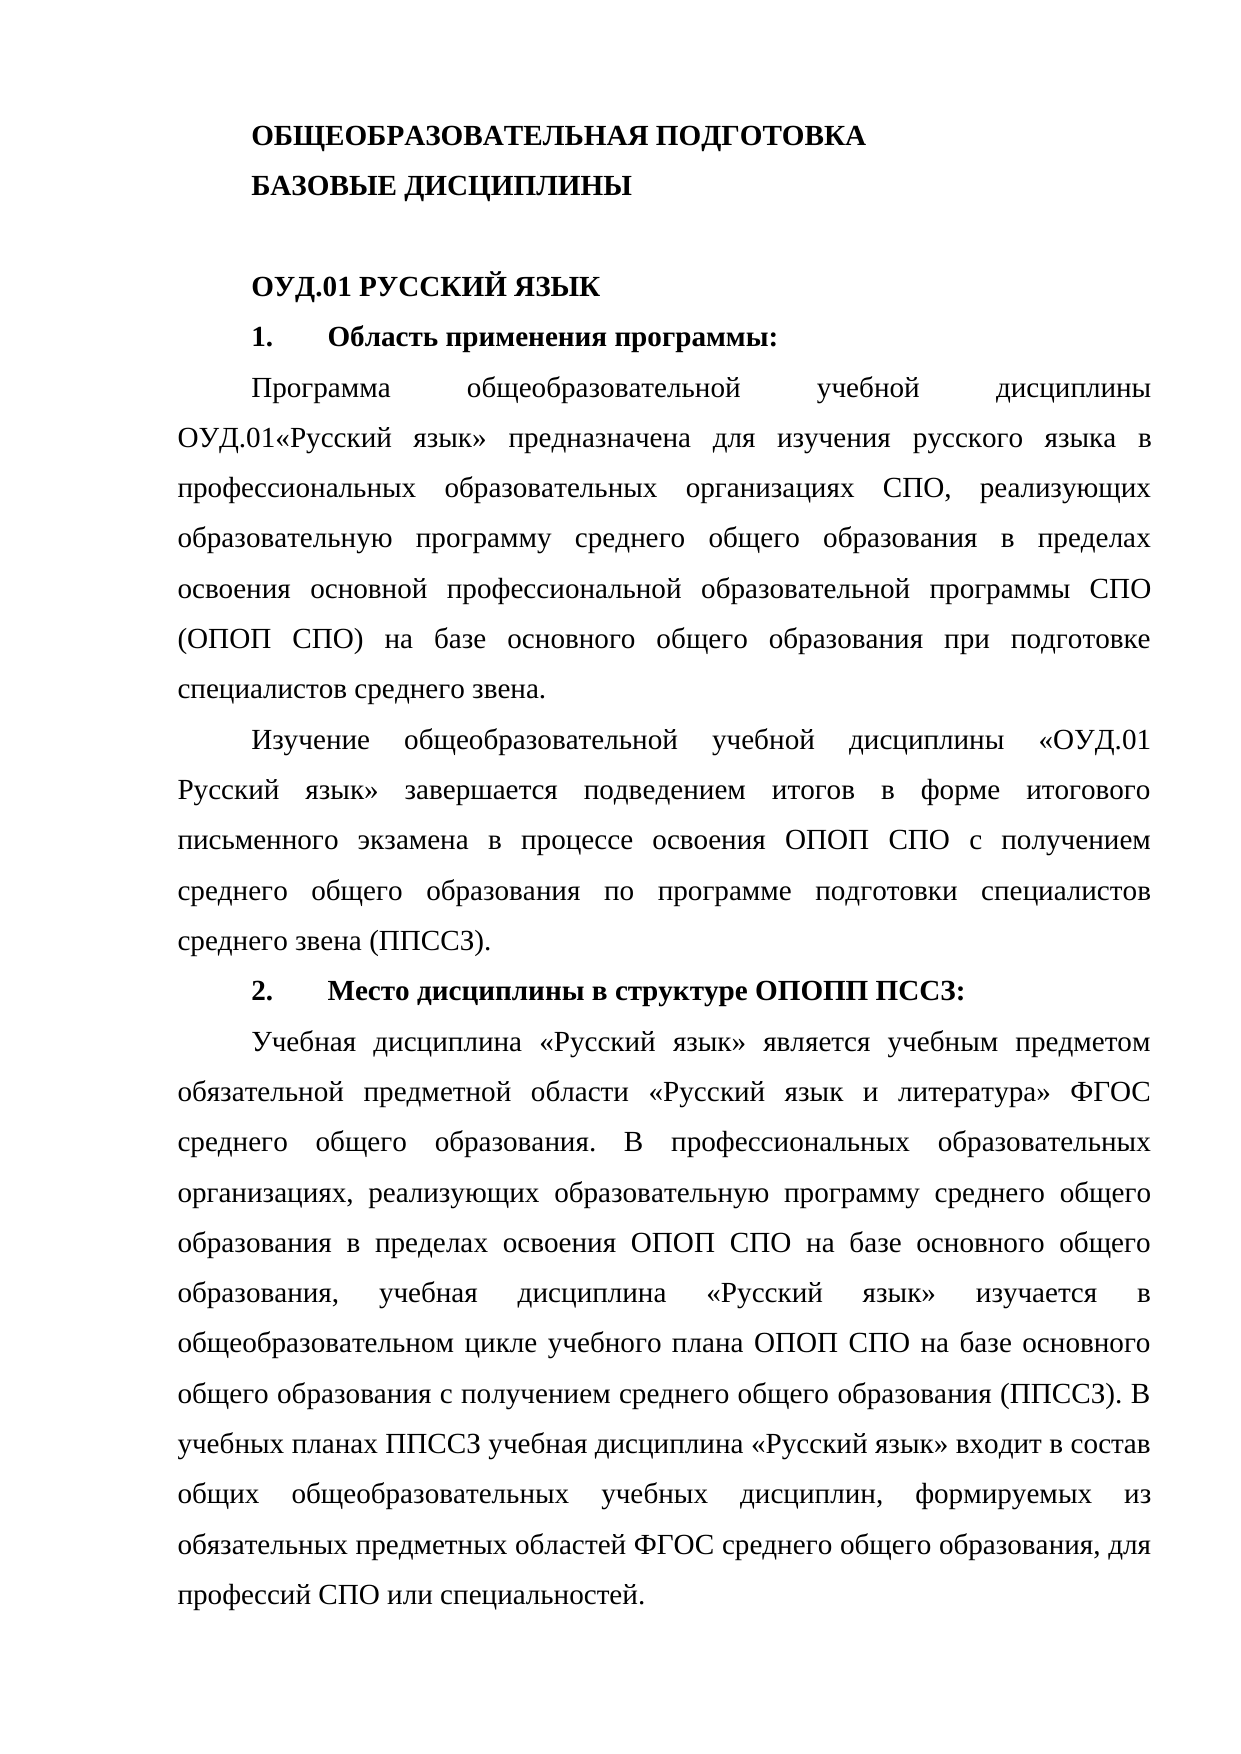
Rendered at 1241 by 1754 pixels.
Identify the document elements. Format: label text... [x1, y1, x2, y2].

text Учебная дисциплина «Русский язык» является учебным предметом обязательной предметной области «Русский язык и литература» ФГОС среднего общего образования. В профессиональных образовательных организациях, реализующих образовательную программу среднего общего образования в пределах освоения ОПОП СПО на базе основного общего образования, учебная дисциплина «Русский язык» изучается в общеобразовательном цикле учебного плана ОПОП СПО на базе основного общего образования с получением среднего общего образования (ППССЗ). В учебных планах ППССЗ учебная дисциплина «Русский язык» входит в состав общих общеобразовательных учебных дисциплин, формируемых из обязательных предметных областей ФГОС среднего общего образования, для профессий СПО или специальностей. [177, 1024, 1152, 1611]
text ОБЩЕОБРАЗОВАТЕЛЬНАЯ ПОДГОТОВКА [177, 118, 1152, 152]
text Изучение общеобразовательной учебной дисциплины «ОУД.01 Русский язык» завершается подведением итогов в форме итогового письменного экзамена в процессе освоения ОПОП СПО с получением среднего общего образования по программе подготовки специалистов среднего звена (ППССЗ). [177, 722, 1152, 957]
subtitle ОУД.01 РУССКИЙ ЯЗЫК [177, 269, 1152, 303]
subtitle Место дисциплины в структуре ОПОПП ПССЗ: [177, 973, 1152, 1007]
list Программа общеобразовательной учебной дисциплины ОУД.01«Русский язык» предназначена для изучения русского языка в профессиональных образовательных организациях СПО, реализующих образовательную программу среднего общего образования в пределах освоения основной профессиональной образовательной программы СПО (ОПОП СПО) на базе основного общего образования при подготовке специалистов среднего звена. [177, 370, 1152, 705]
subtitle Область применения программы: [177, 319, 1152, 353]
text БАЗОВЫЕ ДИСЦИПЛИНЫ [177, 168, 1152, 202]
